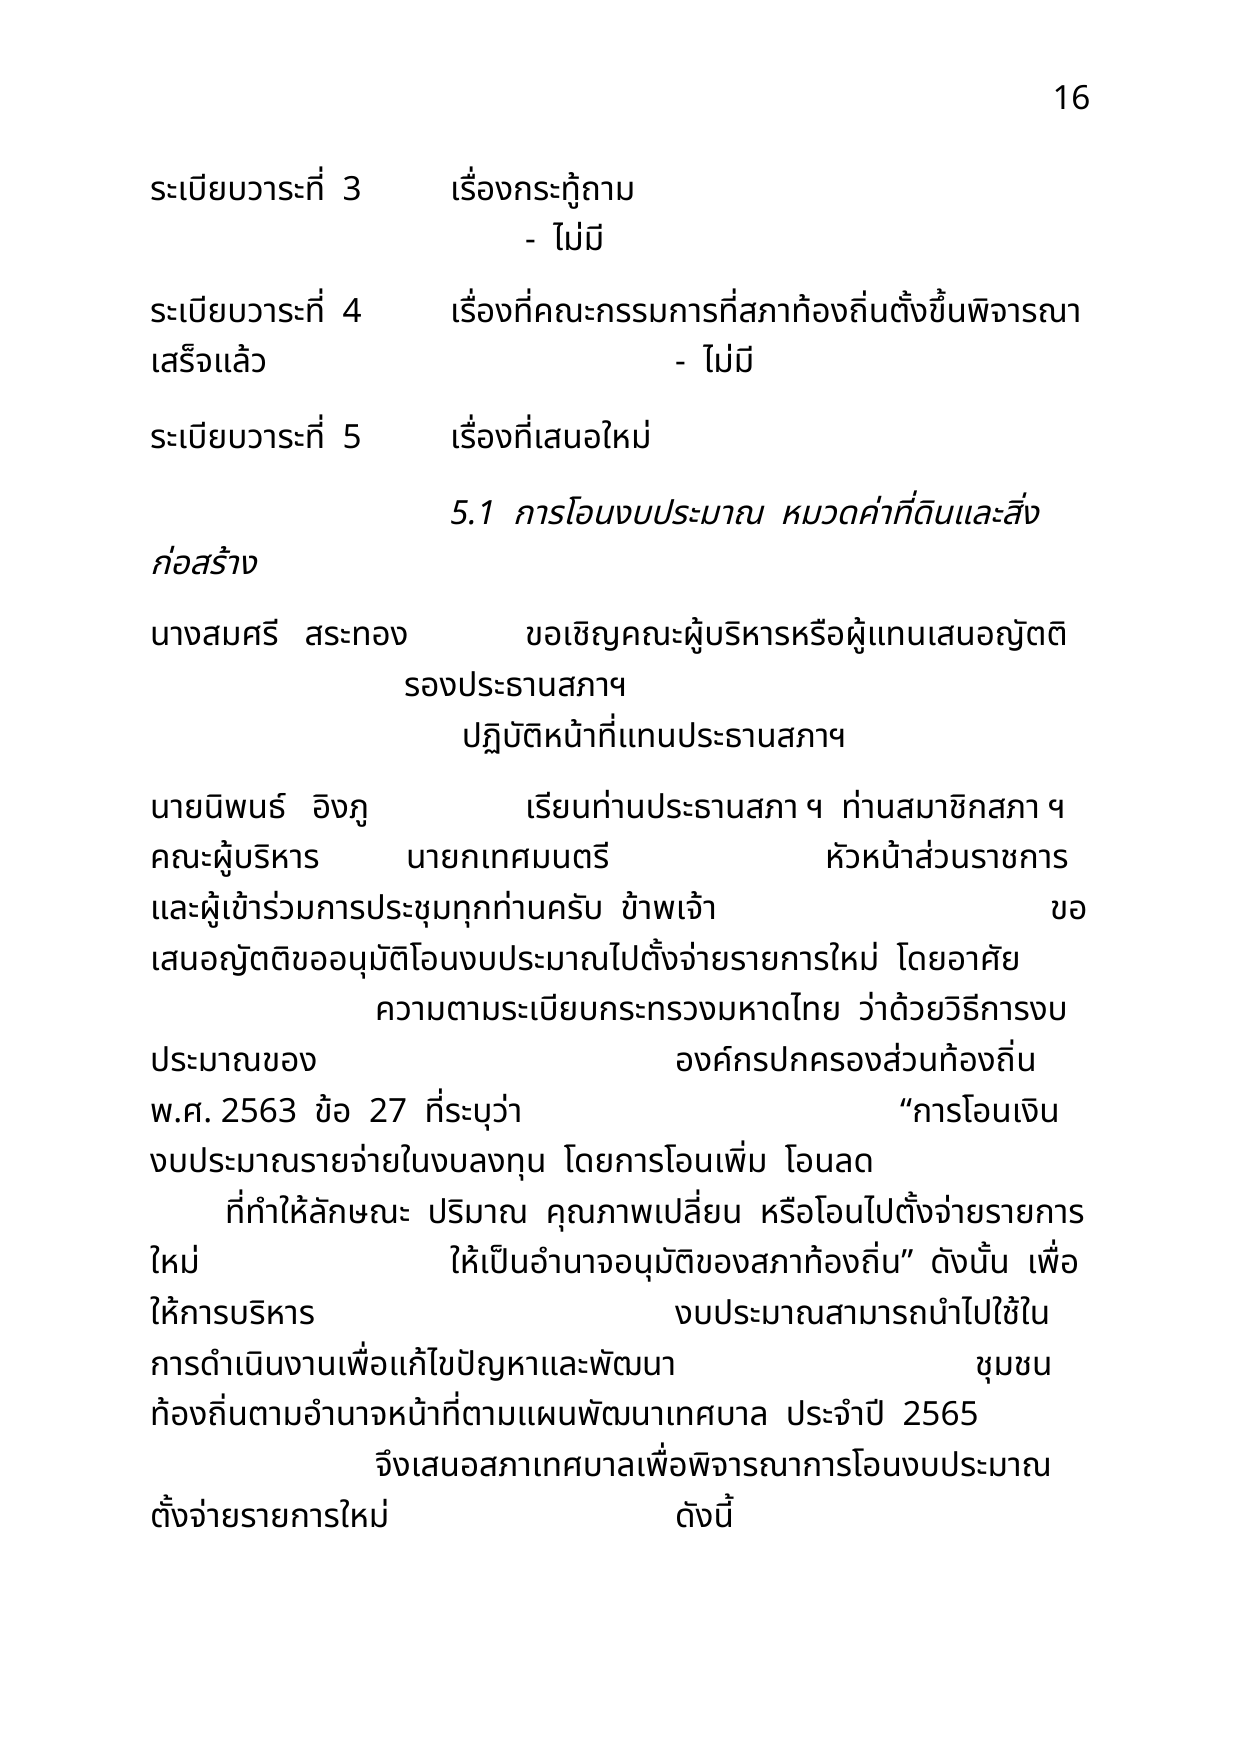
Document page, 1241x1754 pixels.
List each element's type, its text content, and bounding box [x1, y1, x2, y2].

text ระเบียบวาระที่ 3 เรื่องกระทู้ถาม - ไม่มี [150, 164, 1090, 266]
text นายนิพนธ์ อิงภู เรียนท่านประธานสภา ฯ ท่านสมาชิกสภา ฯ คณะผู้บริหาร นายกเทศมนตรี หัวหน้าส่วนราชการ และผู้เข้าร่วมการประชุมทุกท่านครับ ข้าพเจ้า ขอเสนอญัตติขออนุมัติโอนงบประมาณไปตั้งจ่ายรายการใหม่ โดยอาศัย ความตามระเบียบกระทรวงมหาดไทย ว่าด้วยวิธีการงบประมาณของ องค์กรปกครองส่วนท้องถิ่น พ.ศ. 2563 ข้อ 27 ที่ระบุว่า “การโอนเงินงบประมาณรายจ่ายในงบลงทุน โดยการโอนเพิ่ม โอนลด ที่ทำให้ลักษณะ ปริมาณ คุณภาพเปลี่ยน หรือโอนไปตั้งจ่ายรายการใหม่ ให้เป็นอำนาจอนุมัติของสภาท้องถิ่น” ดังนั้น เพื่อให้การบริหาร งบประมาณสามารถนำไปใช้ในการดำเนินงานเพื่อแก้ไขปัญหาและพัฒนา ชุมชนท้องถิ่นตามอำนาจหน้าที่ตามแผนพัฒนาเทศบาล ประจำปี 2565 จึงเสนอสภาเทศบาลเพื่อพิจารณาการโอนงบประมาณตั้งจ่ายรายการใหม่ ดังนี้ [150, 783, 1090, 1542]
text ระเบียบวาระที่ 5 เรื่องที่เสนอใหม่ [150, 413, 1090, 463]
text ระเบียบวาระที่ 4 เรื่องที่คณะกรรมการที่สภาท้องถิ่นตั้งขึ้นพิจารณาเสร็จแล้ว - ไม่มี [150, 287, 1090, 388]
text นางสมศรี สระทอง ขอเชิญคณะผู้บริหารหรือผู้แทนเสนอญัตติ รองประธานสภาฯ ปฏิบัติหน้าที่แทนประธานสภาฯ [150, 610, 1090, 762]
text 5.1 การโอนงบประมาณ หมวดค่าที่ดินและสิ่งก่อสร้าง [150, 488, 1090, 589]
